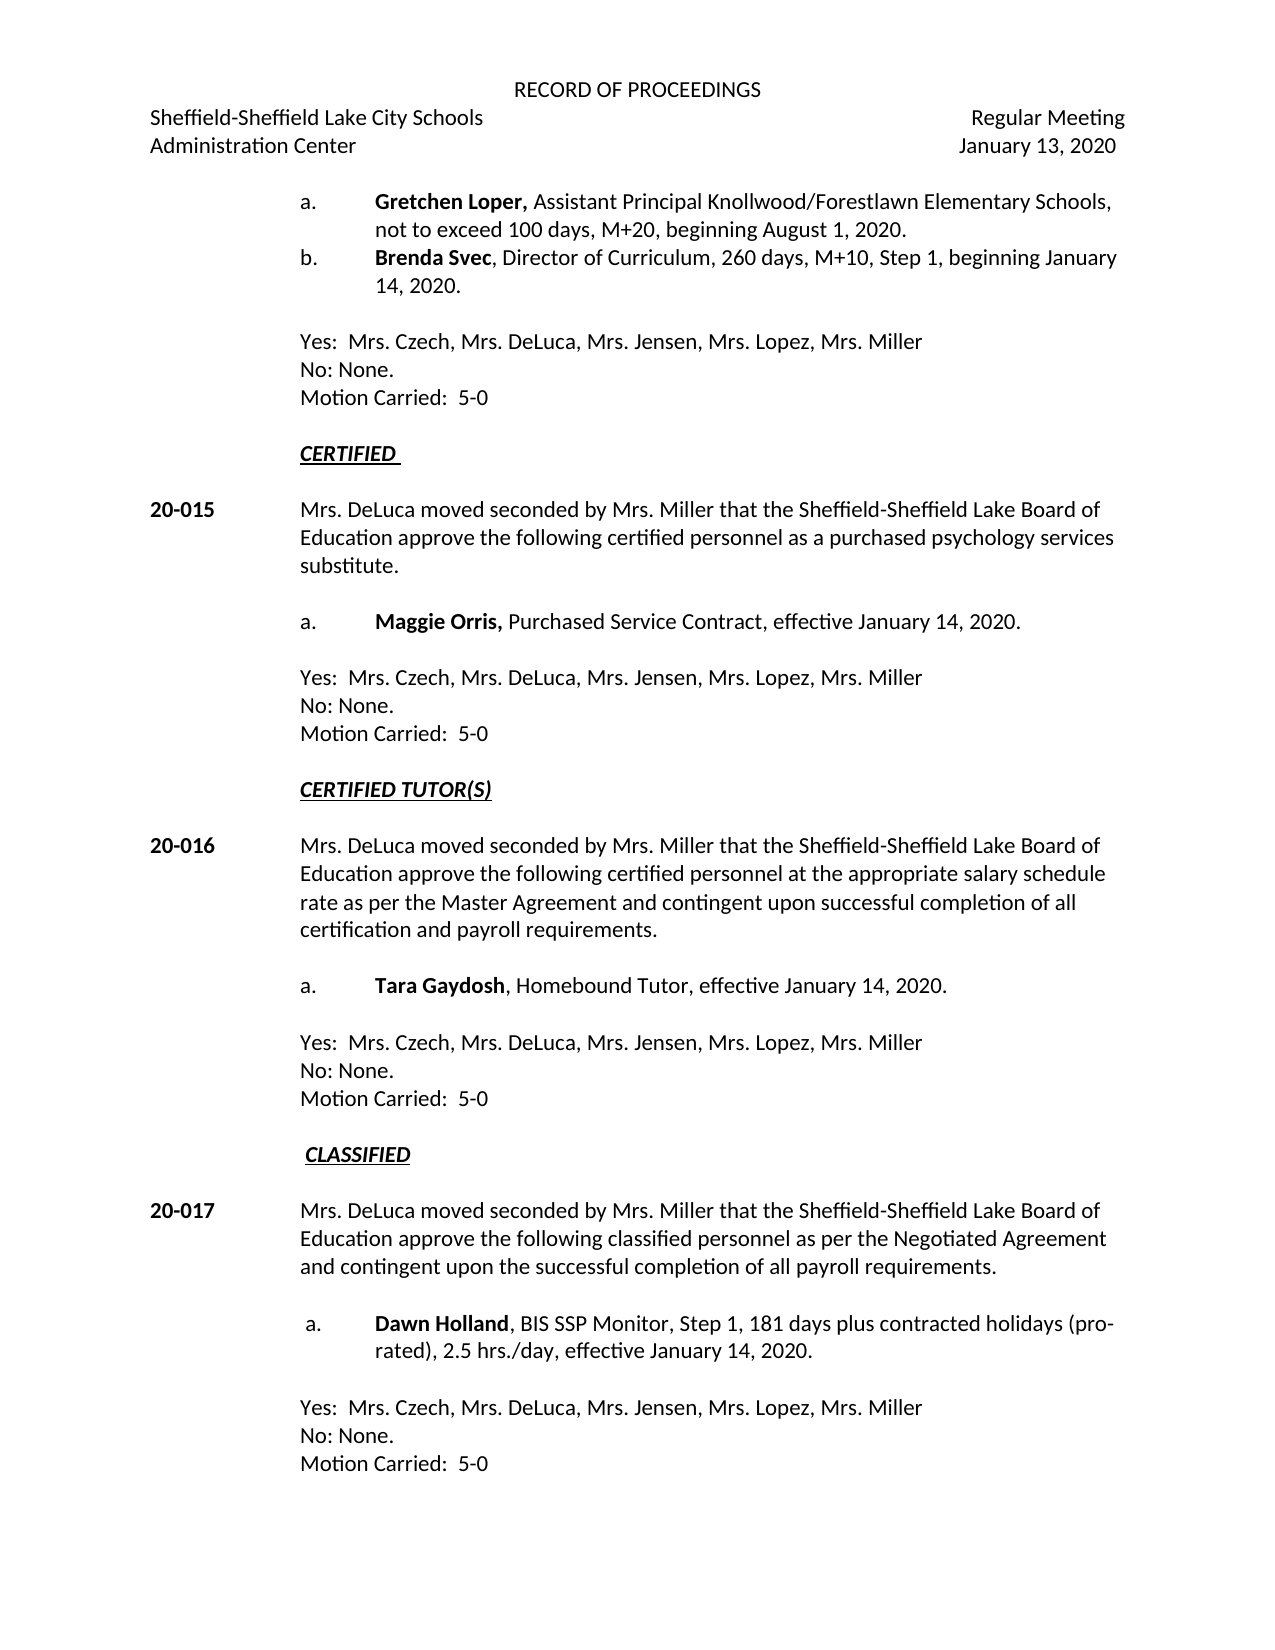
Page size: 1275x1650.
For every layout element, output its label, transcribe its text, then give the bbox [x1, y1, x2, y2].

text CERTIFIED [150, 439, 1125, 467]
text 20-016 Mrs. DeLuca moved seconded by Mrs. Miller that the Sheffield-Sheffield Lake Board of Education approve the following certified personnel at the appropriate salary schedule rate as per the Master Agreement and contingent upon successful completion of all certification and payroll requirements. [150, 832, 1125, 944]
text 20-017 Mrs. DeLuca moved seconded by Mrs. Miller that the Sheffield-Sheffield Lake Board of Education approve the following classified personnel as per the Negotiated Agreement and contingent upon the successful completion of all payroll requirements. [150, 1196, 1125, 1280]
list Maggie Orris, Purchased Service Contract, effective January 14, 2020. [300, 607, 1125, 635]
list Tara Gaydosh, Homebound Tutor, effective January 14, 2020. [300, 972, 1125, 1000]
text a. Dawn Holland, BIS SSP Monitor, Step 1, 181 days plus contracted holidays (pro- rated), 2.5 hrs./day, effective January 14, 2020. [300, 1309, 1125, 1393]
text Yes: Mrs. Czech, Mrs. DeLuca, Mrs. Jensen, Mrs. Lopez, Mrs. Miller No: None. Motion Carried: 5-0 [150, 1393, 1125, 1477]
text Yes: Mrs. Czech, Mrs. DeLuca, Mrs. Jensen, Mrs. Lopez, Mrs. Miller No: None. Motion Carried: 5-0 CERTIFIED TUTOR(S) [300, 635, 1125, 803]
text Yes: Mrs. Czech, Mrs. DeLuca, Mrs. Jensen, Mrs. Lopez, Mrs. Miller No: None. Motion Carried: 5-0 [300, 327, 1125, 439]
list Brenda Svec, Director of Curriculum, 260 days, M+10, Step 1, beginning January 14, 2020. [300, 243, 1125, 299]
text Yes: Mrs. Czech, Mrs. DeLuca, Mrs. Jensen, Mrs. Lopez, Mrs. Miller No: None. Motion Carried: 5-0 CLASSIFIED [300, 1028, 1125, 1196]
text 20-015 Mrs. DeLuca moved seconded by Mrs. Miller that the Sheffield-Sheffield Lake Board of Education approve the following certified personnel as a purchased psychology services substitute. [150, 495, 1125, 579]
list Gretchen Loper, Assistant Principal Knollwood/Forestlawn Elementary Schools, not to exceed 100 days, M+20, beginning August 1, 2020. [300, 187, 1125, 243]
